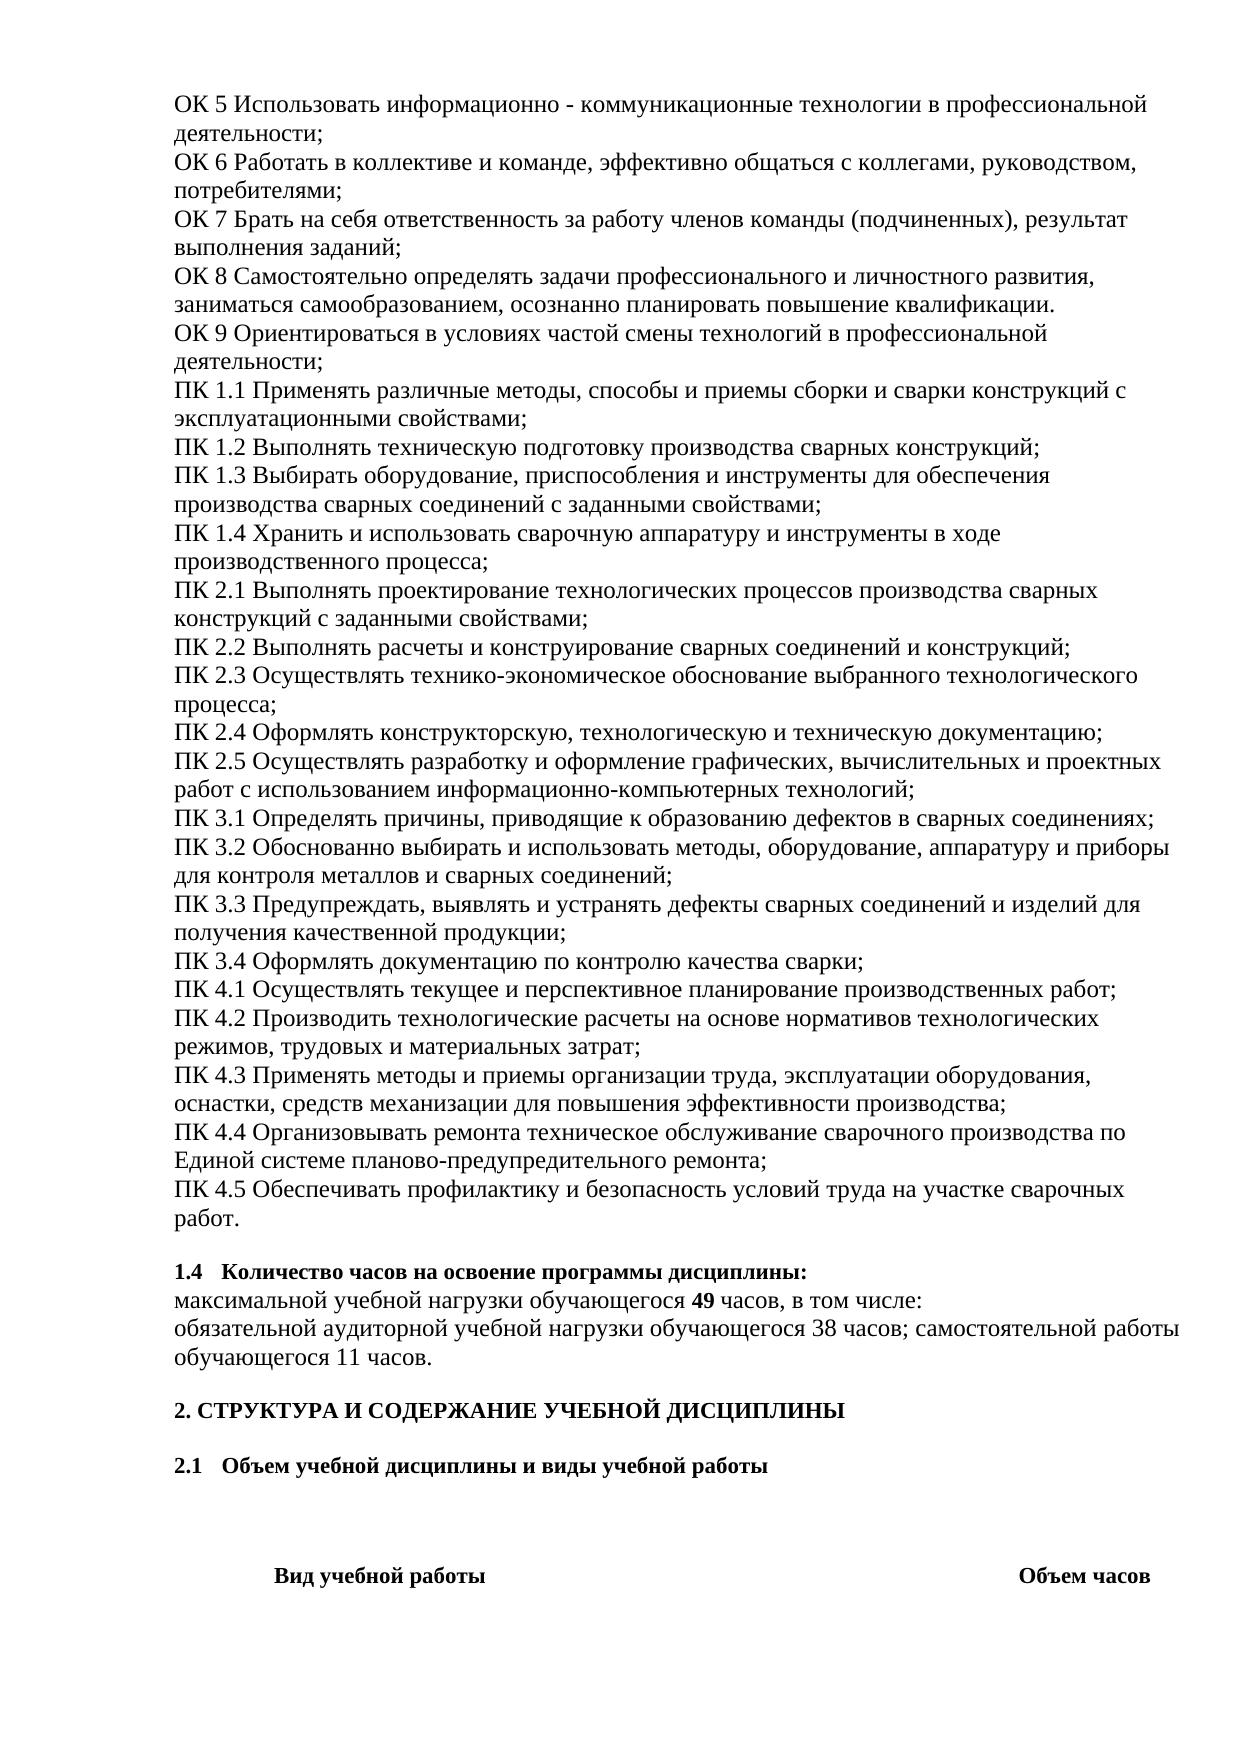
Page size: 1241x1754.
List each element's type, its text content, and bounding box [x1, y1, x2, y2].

text ПК 1.1 Применять различные методы, способы и приемы сборки и сварки конструкций с эксплуатационными свойствами; [174, 375, 1183, 432]
text ПК 2.4 Оформлять конструкторскую, технологическую и техническую документацию; [174, 718, 1183, 746]
text ПК 2.2 Выполнять расчеты и конструирование сварных соединений и конструкций; [174, 632, 1183, 661]
text ПК 2.3 Осуществлять технико-экономическое обоснование выбранного технологического процесса; [174, 661, 1183, 718]
text ПК 4.5 Обеспечивать профилактику и безопасность условий труда на участке сварочных работ. [174, 1174, 1183, 1232]
text 2. СТРУКТУРА И СОДЕРЖАНИЕ УЧЕБНОЙ ДИСЦИПЛИНЫ [174, 1400, 1183, 1423]
text ОК 8 Самостоятельно определять задачи профессионального и личностного развития, заниматься самообразованием, осознанно планировать повышение квалификации. [174, 261, 1183, 318]
text ПК 1.2 Выполнять техническую подготовку производства сварных конструкций; [174, 432, 1183, 461]
text ПК 4.1 Осуществлять текущее и перспективное планирование производственных работ; [174, 975, 1183, 1003]
text ОК 6 Работать в коллективе и команде, эффективно общаться с коллегами, руководством, потребителями; [174, 147, 1183, 204]
text ПК 3.3 Предупреждать, выявлять и устранять дефекты сварных соединений и изделий для получения качественной продукции; [174, 889, 1183, 946]
text ПК 2.1 Выполнять проектирование технологических процессов производства сварных конструкций с заданными свойствами; [174, 575, 1183, 632]
text ПК 1.4 Хранить и использовать сварочную аппаратуру и инструменты в ходе производственного процесса; [174, 518, 1183, 575]
text ОК 7 Брать на себя ответственность за работу членов команды (подчиненных), результат выполнения заданий; [174, 204, 1183, 261]
text ПК 3.4 Оформлять документацию по контролю качества сварки; [174, 946, 1183, 975]
list Количество часов на освоение программы дисциплины: [174, 1257, 1183, 1285]
text ПК 1.3 Выбирать оборудование, приспособления и инструменты для обеспечения производства сварных соединений с заданными свойствами; [174, 461, 1183, 518]
text ПК 4.3 Применять методы и приемы организации труда, эксплуатации оборудования, оснастки, средств механизации для повышения эффективности производства; [174, 1060, 1183, 1117]
text ОК 5 Использовать информационно - коммуникационные технологии в профессиональной деятельности; [174, 90, 1183, 147]
text максимальной учебной нагрузки обучающегося 49 часов, в том числе: [174, 1285, 1183, 1314]
text ПК 2.5 Осуществлять разработку и оформление графических, вычислительных и проектных работ с использованием информационно-компьютерных технологий; [174, 746, 1183, 803]
list Объем учебной дисциплины и виды учебной работы [174, 1455, 1183, 1478]
text обязательной аудиторной учебной нагрузки обучающегося 38 часов; самостоятельной работы обучающегося 11 часов. [174, 1314, 1183, 1371]
text ОК 9 Ориентироваться в условиях частой смены технологий в профессиональной деятельности; [174, 318, 1183, 375]
text ПК 3.1 Определять причины, приводящие к образованию дефектов в сварных соединениях; ПК 3.2 Обоснованно выбирать и использовать методы, оборудование, аппаратуру и приборы для контроля металлов и сварных соединений; [174, 803, 1183, 889]
text ПК 4.2 Производить технологические расчеты на основе нормативов технологических режимов, трудовых и материальных затрат; [174, 1003, 1183, 1060]
text ПК 4.4 Организовывать ремонта техническое обслуживание сварочного производства по Единой системе планово-предупредительного ремонта; [174, 1117, 1183, 1174]
